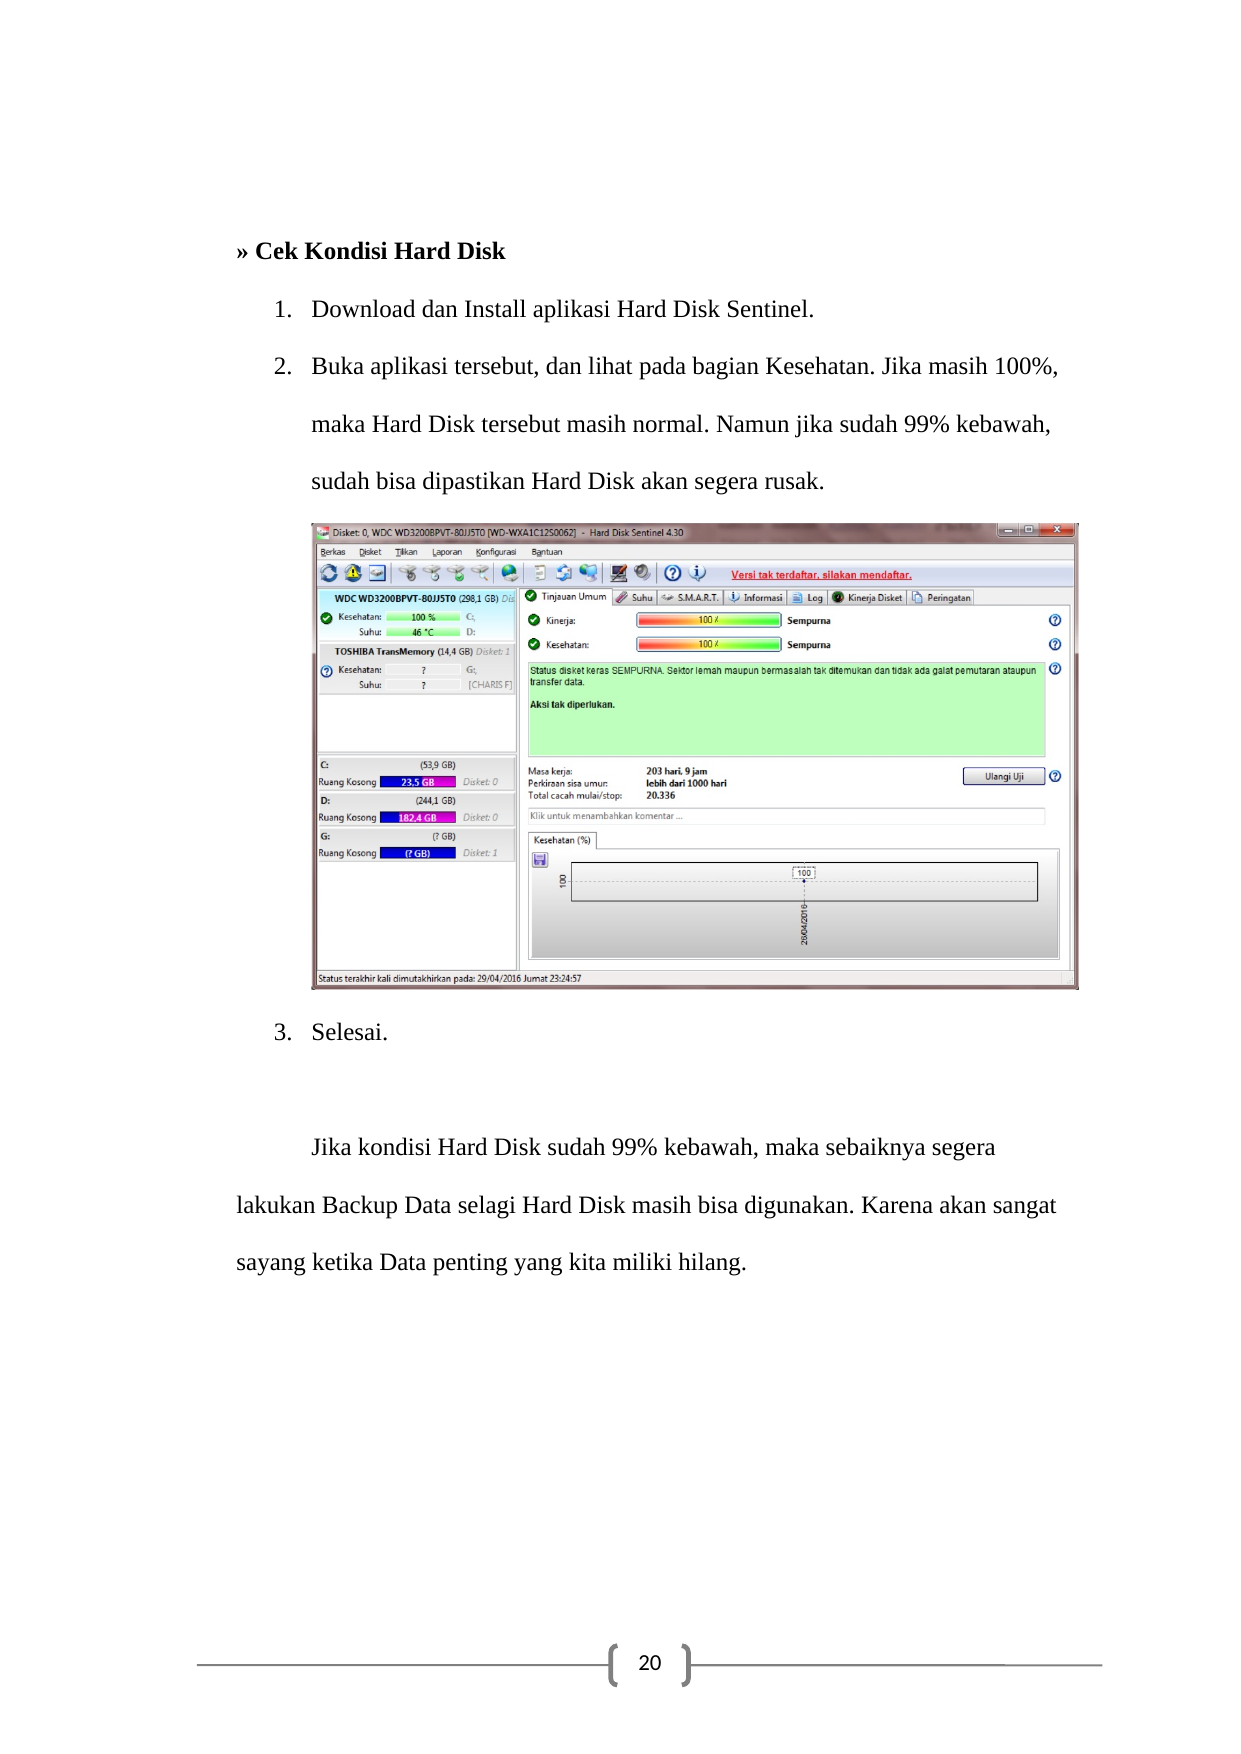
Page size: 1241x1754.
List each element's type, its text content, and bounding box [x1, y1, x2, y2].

list Download dan Install aplikasi Hard Disk Sentinel. [274, 294, 1063, 322]
list Selesai. [274, 1017, 1063, 1046]
text Jika kondisi Hard Disk sudah 99% kebawah, maka sebaiknya segera lakukan Backup Data selagi Hard Disk masih bisa digunakan. Karena akan sangat sayang ketika Data penting yang kita miliki hilang. [236, 1132, 1063, 1276]
picture [311, 523, 1079, 990]
text » Cek Kondisi Hard Disk [236, 236, 1063, 265]
